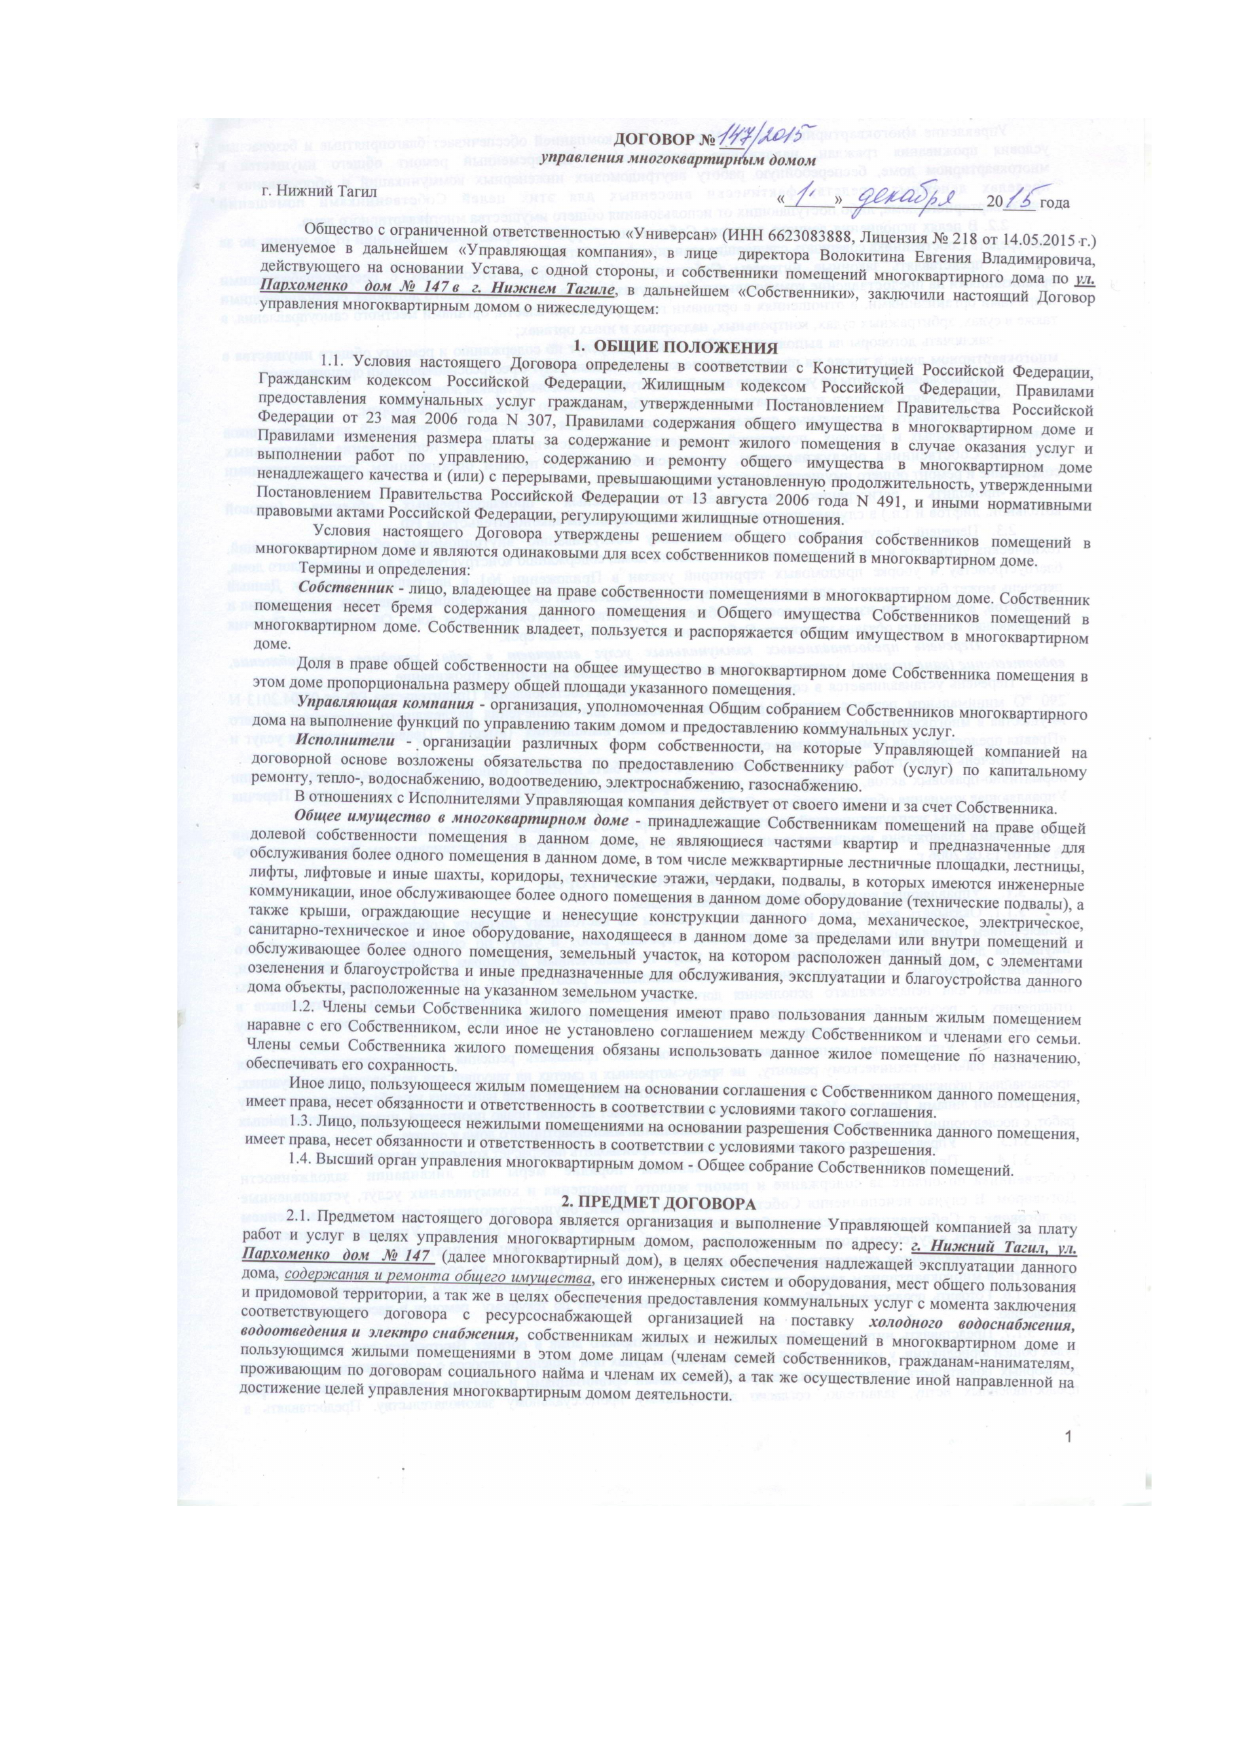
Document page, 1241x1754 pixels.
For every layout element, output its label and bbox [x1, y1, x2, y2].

picture [177, 118, 1152, 1506]
